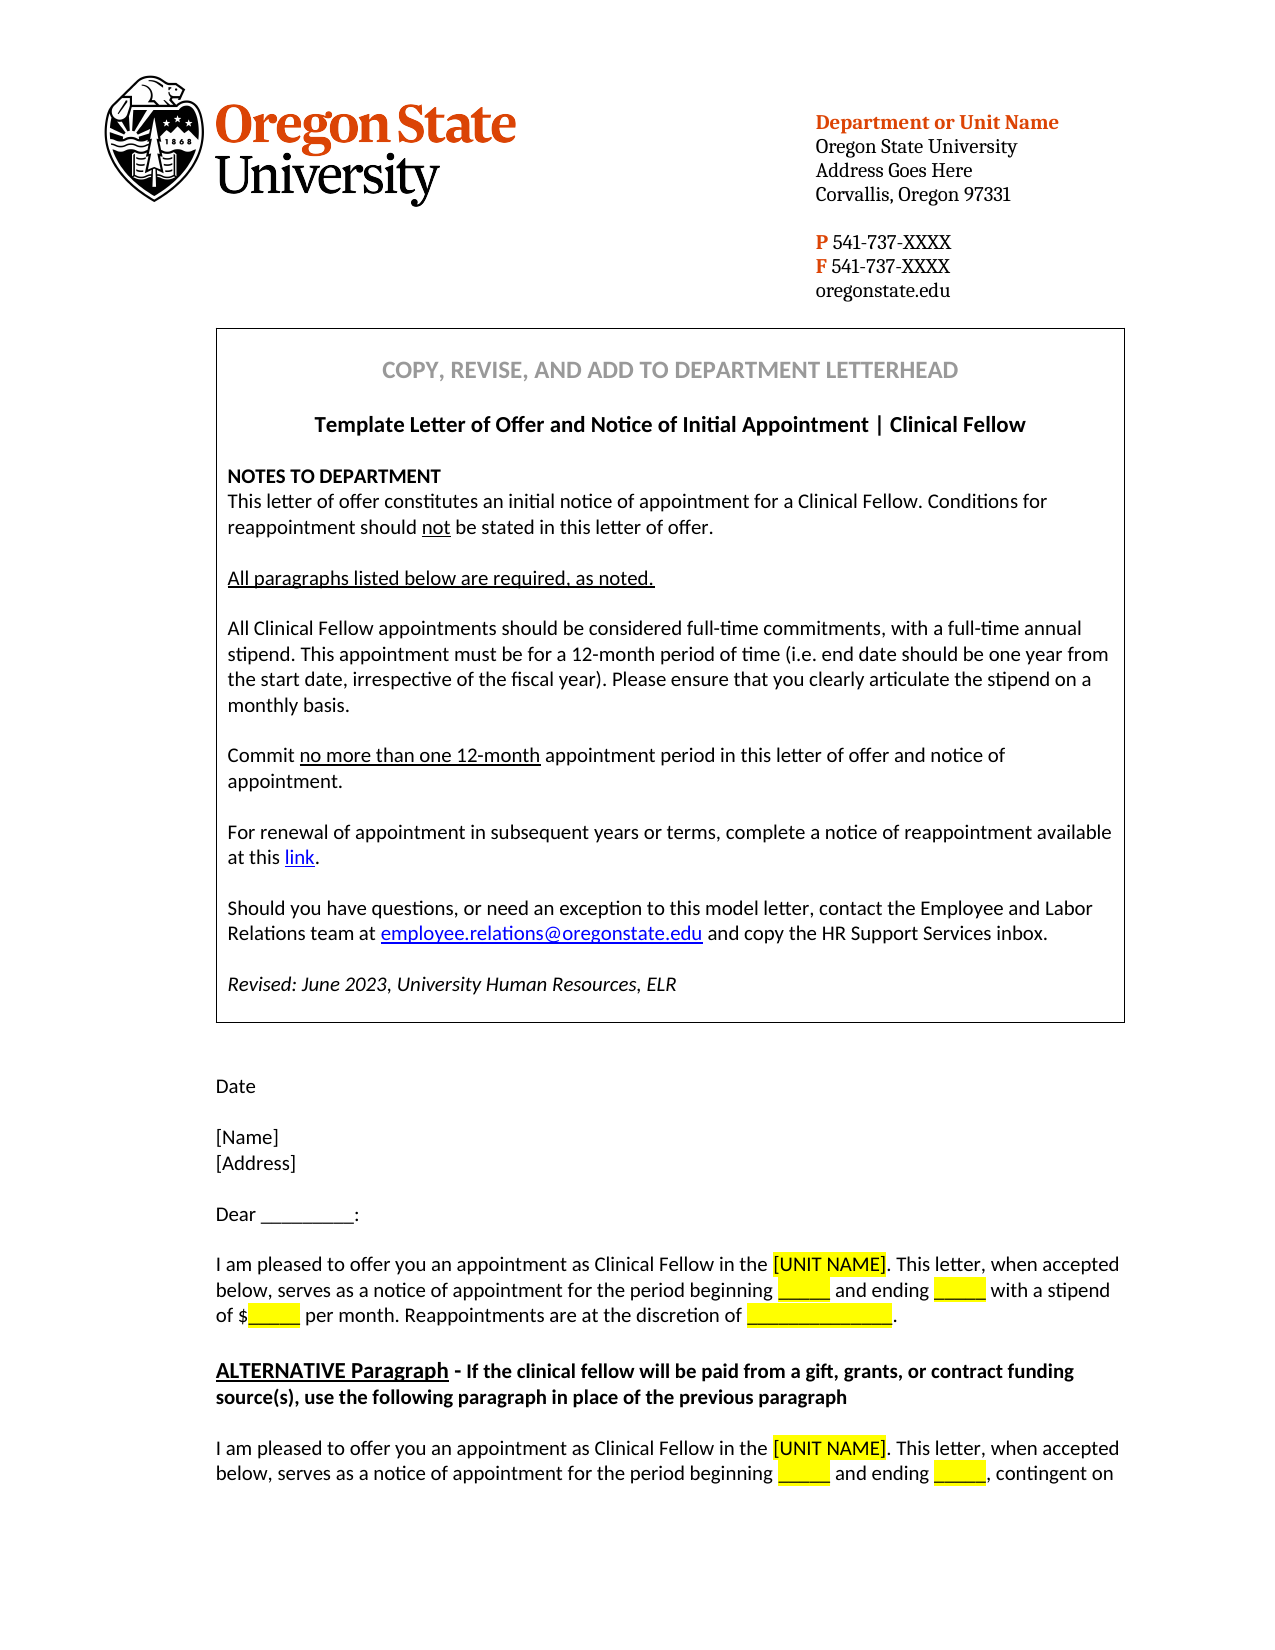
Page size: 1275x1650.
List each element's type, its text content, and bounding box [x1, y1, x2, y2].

text I am pleased to offer you an appointment as Clinical Fellow in the [UNIT NAME]. This letter, when accepted below, serves as a notice of appointment for the period beginning _____ and ending _____ with a stipend of $_____ per month. Reappointments are at the discretion of ______________. [216, 1252, 1125, 1328]
text Date [216, 1074, 1125, 1099]
text [Name] [216, 1124, 1125, 1150]
text [Address] [216, 1150, 1125, 1175]
table_header COPY, REVISE, AND ADD TO DEPARTMENT LETTERHEAD Template Letter of Offer and Notice of Initial Appointment | Clinical Fellow NOTES TO DEPARTMENT This letter of offer constitutes an initial notice of appointment for a Clinical Fellow. Conditions for reappointment should not be stated in this letter of offer. All paragraphs listed below are required, as noted. All Clinical Fellow appointments should be considered full-time commitments, with a full-time annual stipend. This appointment must be for a 12-month period of time (i.e. end date should be one year from the start date, irrespective of the fiscal year). Please ensure that you clearly articulate the stipend on a monthly basis. Commit no more than one 12-month appointment period in this letter of offer and notice of appointment. For renewal of appointment in subsequent years or terms, complete a notice of reappointment available at this link. Should you have questions, or need an exception to this model letter, contact the Employee and Labor Relations team at employee.relations@oregonstate.edu and copy the HR Support Services inbox. Revised: June 2023, University Human Resources, ELR [217, 329, 1124, 1022]
text Dear _________: [216, 1201, 1125, 1226]
picture [103, 75, 516, 207]
text ALTERNATIVE Paragraph - If the clinical fellow will be paid from a gift, grants, or contract funding source(s), use the following paragraph in place of the previous paragraph [216, 1356, 1125, 1409]
